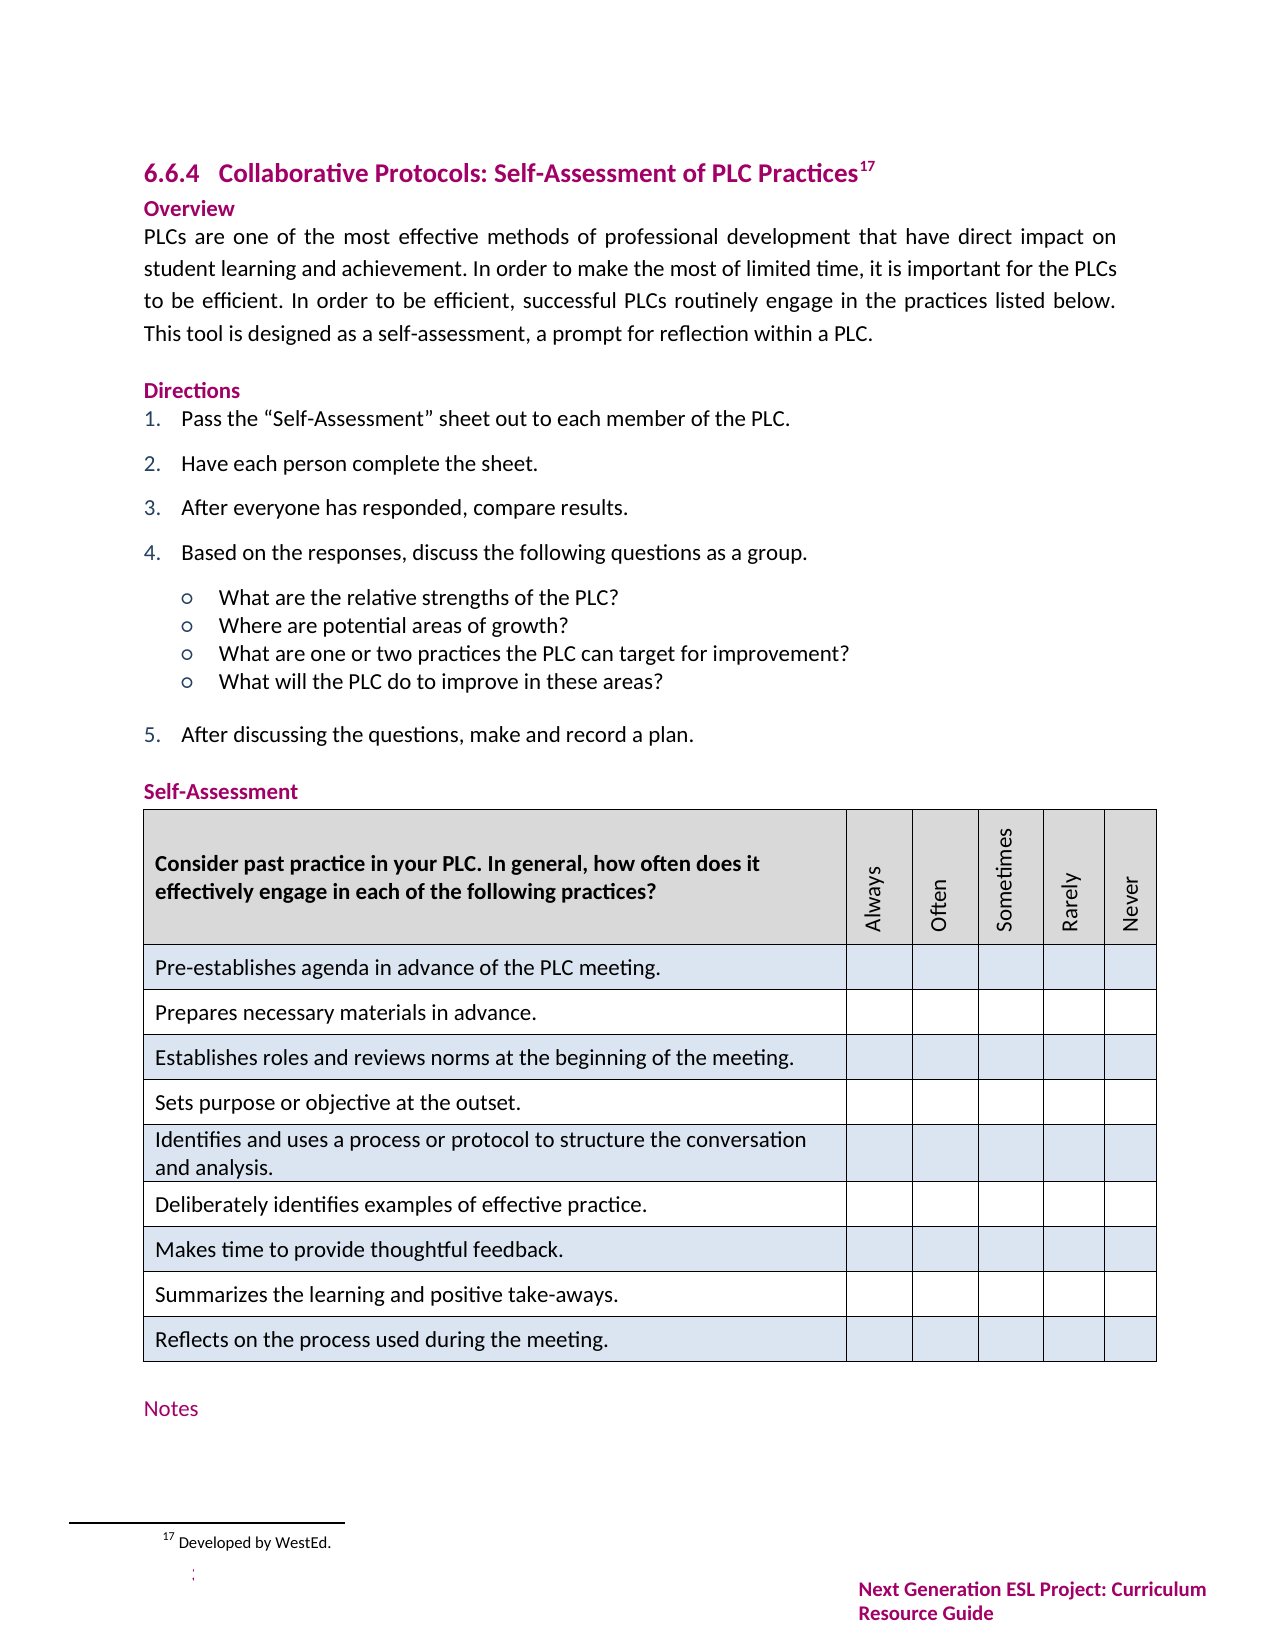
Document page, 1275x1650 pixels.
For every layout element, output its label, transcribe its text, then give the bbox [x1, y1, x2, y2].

text Notes [144, 1394, 1026, 1422]
table_cell [913, 1080, 978, 1124]
table_cell [913, 1227, 978, 1271]
list After discussing the questions, make and record a plan. [144, 720, 1119, 748]
table_cell [1044, 1317, 1104, 1361]
table_cell [847, 945, 912, 989]
table_cell [913, 1035, 978, 1079]
list What are one or two practices the PLC can target for improvement? [181, 639, 1119, 667]
table_cell [1105, 1035, 1156, 1079]
table_cell [913, 990, 978, 1034]
table_cell [1044, 1125, 1104, 1181]
table_cell [979, 1227, 1043, 1271]
table_header Never [1105, 810, 1156, 944]
table_cell Sets purpose or objective at the outset. [144, 1080, 846, 1124]
table_header Sometimes [979, 810, 1043, 944]
table_cell Pre-establishes agenda in advance of the PLC meeting. [144, 945, 846, 989]
subtitle 6.6.4 Collaborative Protocols: Self-Assessment of PLC Practices [144, 156, 1026, 189]
table_cell Identifies and uses a process or protocol to structure the conversation and analysis. [144, 1125, 846, 1181]
table_header Rarely [1044, 810, 1104, 944]
table_cell Makes time to provide thoughtful feedback. [144, 1227, 846, 1271]
table_cell [847, 1182, 912, 1226]
table_cell Summarizes the learning and positive take-aways. [144, 1272, 846, 1316]
table_cell [1105, 945, 1156, 989]
table_cell [1044, 990, 1104, 1034]
table_cell [1105, 1080, 1156, 1124]
table_cell [979, 1125, 1043, 1181]
text Directions [144, 376, 1119, 404]
table_cell [1044, 1272, 1104, 1316]
table_cell [979, 990, 1043, 1034]
text Overview [144, 194, 1119, 222]
table_cell [1044, 945, 1104, 989]
table_cell [1044, 1227, 1104, 1271]
list Have each person complete the sheet. [144, 449, 1119, 477]
table_cell [1105, 1317, 1156, 1361]
table_cell [979, 1080, 1043, 1124]
list Self-Assessment [144, 777, 1119, 805]
table_cell Deliberately identifies examples of effective practice. [144, 1182, 846, 1226]
table_cell [913, 1272, 978, 1316]
table_cell [1105, 1125, 1156, 1181]
table_cell [1044, 1035, 1104, 1079]
list What will the PLC do to improve in these areas? [181, 667, 1119, 695]
table_cell [979, 1317, 1043, 1361]
table_cell [847, 1125, 912, 1181]
table_cell [1105, 1182, 1156, 1226]
table_cell [1105, 1227, 1156, 1271]
table_cell [979, 1272, 1043, 1316]
list Based on the responses, discuss the following questions as a group. [144, 538, 1119, 566]
table_cell [979, 1182, 1043, 1226]
table_cell Prepares necessary materials in advance. [144, 990, 846, 1034]
table_cell [847, 1317, 912, 1361]
table_cell [847, 990, 912, 1034]
table_cell [979, 1035, 1043, 1079]
table_cell [913, 1182, 978, 1226]
list What are the relative strengths of the PLC? [181, 583, 1119, 611]
table_header Often [913, 810, 978, 944]
table_cell [847, 1080, 912, 1124]
table_cell [1105, 1272, 1156, 1316]
table_cell [913, 945, 978, 989]
table_cell [847, 1035, 912, 1079]
table_cell [1044, 1182, 1104, 1226]
table_header Always [847, 810, 912, 944]
table_cell [913, 1125, 978, 1181]
list Pass the “Self-Assessment” sheet out to each member of the PLC. [144, 404, 1119, 432]
table_cell [847, 1227, 912, 1271]
table_cell [913, 1317, 978, 1361]
table_cell Establishes roles and reviews norms at the beginning of the meeting. [144, 1035, 846, 1079]
table_cell [1044, 1080, 1104, 1124]
list Where are potential areas of growth? [181, 611, 1119, 639]
table_cell Reflects on the process used during the meeting. [144, 1317, 846, 1361]
table_cell [847, 1272, 912, 1316]
text PLCs are one of the most effective methods of professional development that have direct impact on student learning and achievement. In order to make the most of limited time, it is important for the PLCs to be efficient. In order to be efficient, successful PLCs routinely engage in the practices listed below. This tool is designed as a self-assessment, a prompt for reflection within a PLC. [144, 222, 1119, 347]
list After everyone has responded, compare results. [144, 493, 1119, 521]
table_cell [1105, 990, 1156, 1034]
table_cell [979, 945, 1043, 989]
table_header Consider past practice in your PLC. In general, how often does it effectively engage in each of the following practices? [144, 810, 846, 944]
